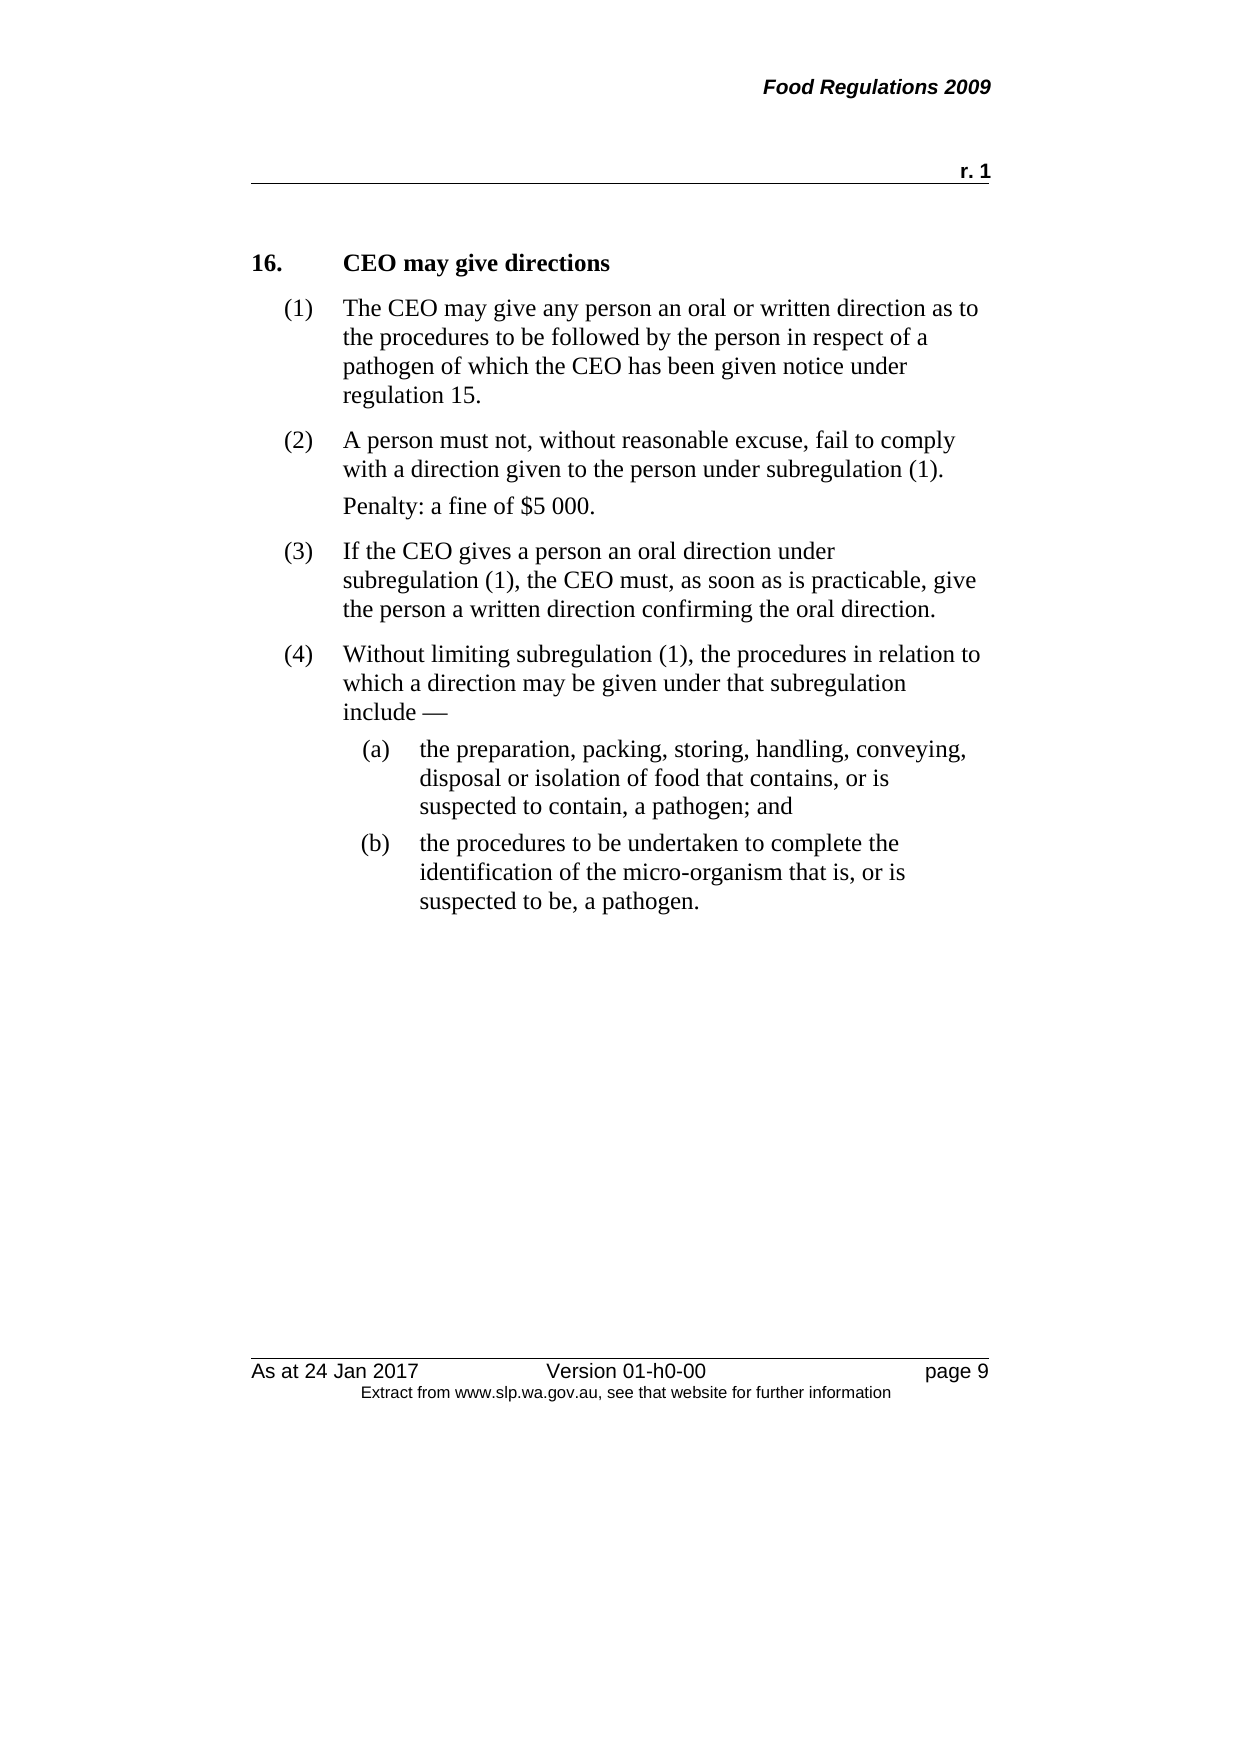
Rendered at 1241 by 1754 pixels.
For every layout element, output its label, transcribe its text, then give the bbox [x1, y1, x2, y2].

text Penalty: a fine of $5 000. [251, 491, 989, 520]
subtitle 16. CEO may give directions [251, 248, 989, 277]
text (3) If the CEO gives a person an oral direction under subregulation (1), the CEO must, as soon as is practicable, give the person a written direction confirming the oral direction. [251, 536, 989, 623]
text (b) the procedures to be undertaken to complete the identification of the micro-organism that is, or is suspected to be, a pathogen. [251, 828, 989, 915]
text (a) the preparation, packing, storing, handling, conveying, disposal or isolation of food that contains, or is suspected to contain, a pathogen; and [251, 734, 989, 820]
text (4) Without limiting subregulation (1), the procedures in relation to which a direction may be given under that subregulation include — [251, 639, 989, 726]
text (1) The CEO may give any person an oral or written direction as to the procedures to be followed by the person in respect of a pathogen of which the CEO has been given notice under regulation 15. [251, 293, 989, 408]
text (2) A person must not, without reasonable excuse, fail to comply with a direction given to the person under subregulation (1). [251, 425, 989, 483]
